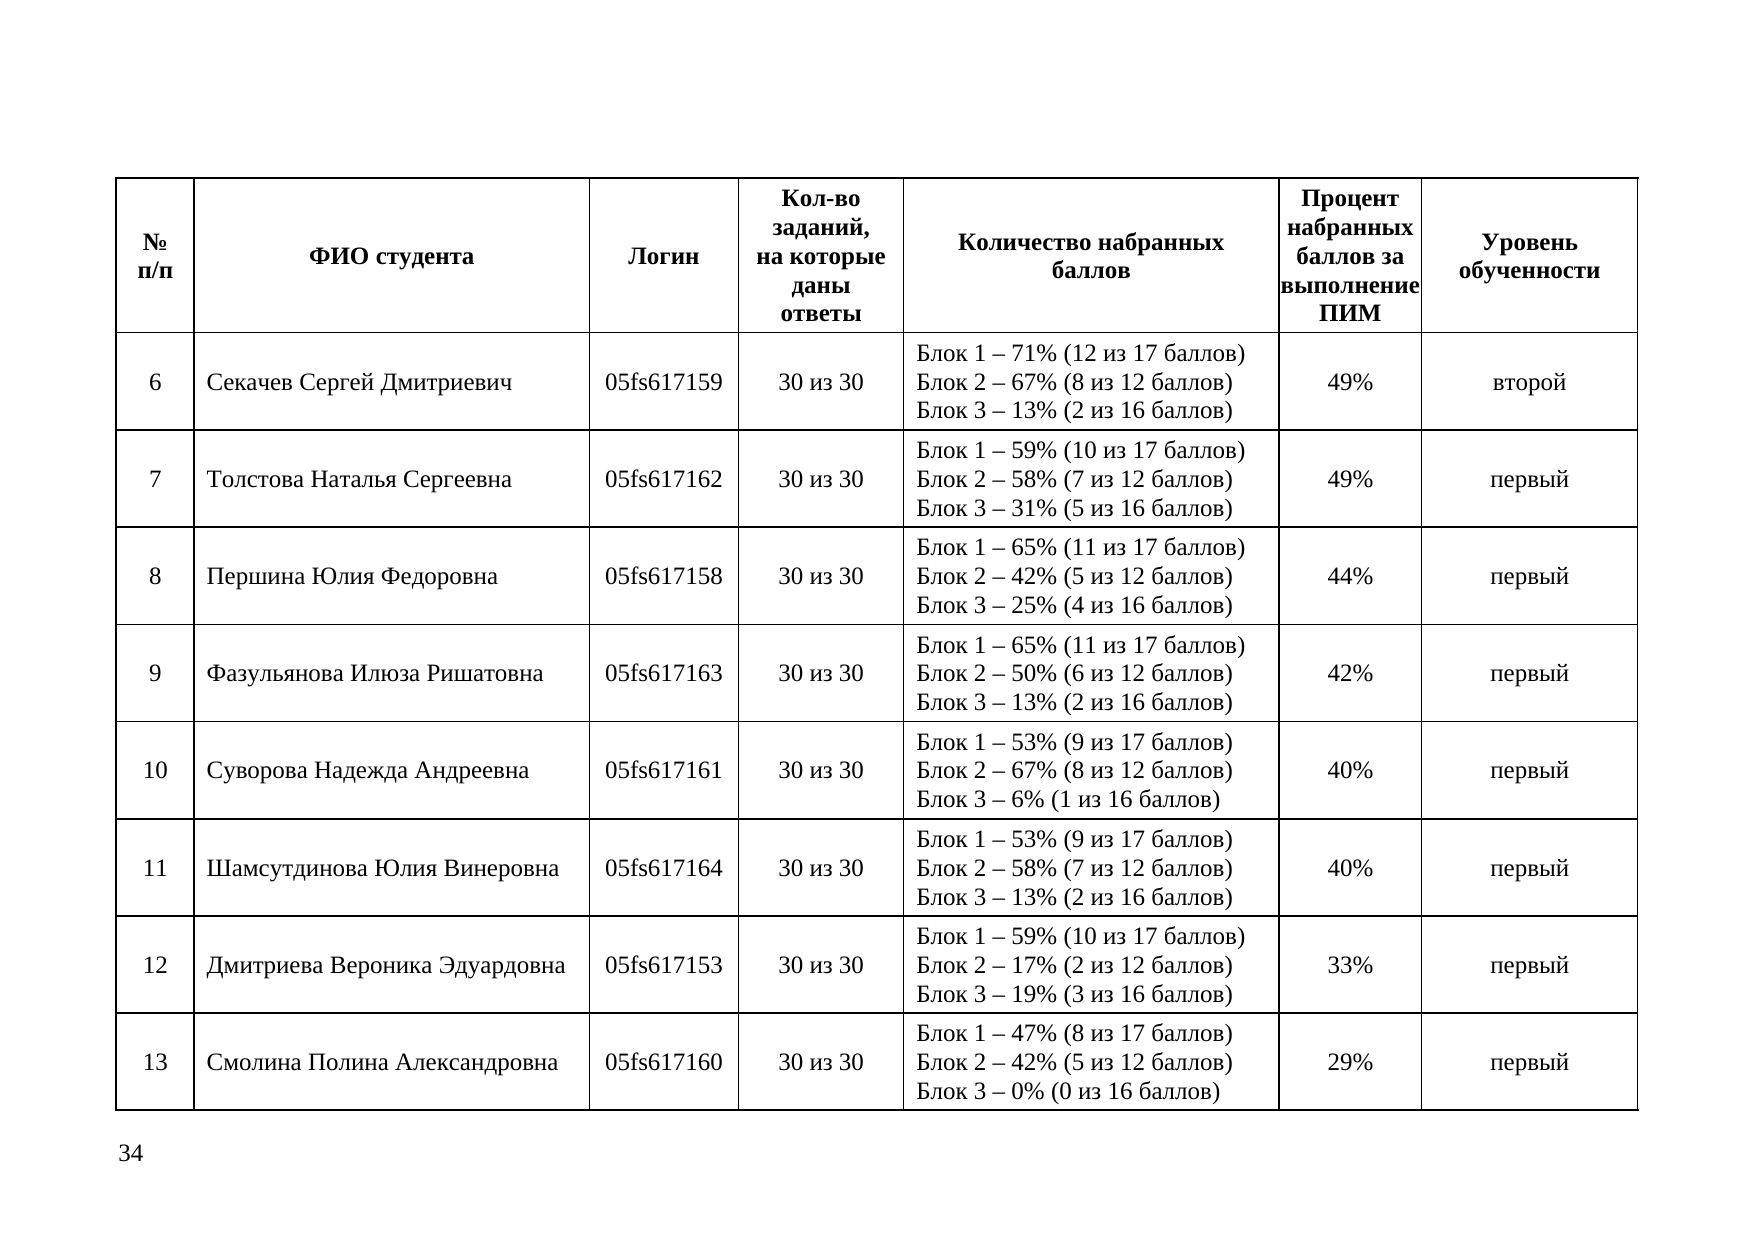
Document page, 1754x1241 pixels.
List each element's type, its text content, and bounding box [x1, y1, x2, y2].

table_cell 10 [117, 722, 193, 818]
table_header ФИО студента [195, 179, 589, 332]
table_cell 30 из 30 [739, 528, 903, 623]
table_cell 49% [1280, 431, 1421, 526]
table_cell 30 из 30 [739, 1014, 903, 1109]
table_cell первый [1422, 625, 1637, 721]
table_cell 29% [1280, 1014, 1421, 1109]
table_cell 40% [1280, 820, 1421, 915]
table_cell 30 из 30 [739, 431, 903, 526]
table_cell 12 [117, 917, 193, 1012]
table_cell 30 из 30 [739, 333, 903, 429]
table_cell первый [1422, 1014, 1637, 1109]
table_header Процент набранных баллов за выполнение ПИМ [1280, 179, 1421, 332]
table_cell 13 [117, 1014, 193, 1109]
table_cell 30 из 30 [739, 820, 903, 915]
table_cell второй [1422, 333, 1637, 429]
table_cell 05fs617164 [590, 820, 738, 915]
table_cell 40% [1280, 722, 1421, 818]
table_cell первый [1422, 722, 1637, 818]
table_cell 30 из 30 [739, 917, 903, 1012]
table_cell 05fs617159 [590, 333, 738, 429]
table_cell Першина Юлия Федоровна [195, 528, 589, 623]
table_cell 30 из 30 [739, 722, 903, 818]
table_cell Суворова Надежда Андреевна [195, 722, 589, 818]
table_cell 05fs617162 [590, 431, 738, 526]
table_cell 30 из 30 [739, 625, 903, 721]
table_cell 7 [117, 431, 193, 526]
table_cell Дмитриева Вероника Эдуардовна [195, 917, 589, 1012]
table_cell 44% [1280, 528, 1421, 623]
table_header Кол-во заданий, на которые даны ответы [739, 179, 903, 332]
table_cell 11 [117, 820, 193, 915]
table_cell Секачев Сергей Дмитриевич [195, 333, 589, 429]
table_cell Смолина Полина Александровна [195, 1014, 589, 1109]
table_cell Блок 1 – 65% (11 из 17 баллов) Блок 2 – 42% (5 из 12 баллов) Блок 3 – 25% (4 из 16 баллов) [904, 528, 1278, 623]
table_cell Блок 1 – 59% (10 из 17 баллов) Блок 2 – 58% (7 из 12 баллов) Блок 3 – 31% (5 из 16 баллов) [904, 431, 1278, 526]
table_cell 05fs617153 [590, 917, 738, 1012]
table_cell Блок 1 – 53% (9 из 17 баллов) Блок 2 – 58% (7 из 12 баллов) Блок 3 – 13% (2 из 16 баллов) [904, 820, 1278, 915]
table_cell Блок 1 – 65% (11 из 17 баллов) Блок 2 – 50% (6 из 12 баллов) Блок 3 – 13% (2 из 16 баллов) [904, 625, 1278, 721]
table_cell 9 [117, 625, 193, 721]
table_cell 05fs617158 [590, 528, 738, 623]
table_cell Блок 1 – 53% (9 из 17 баллов) Блок 2 – 67% (8 из 12 баллов) Блок 3 – 6% (1 из 16 баллов) [904, 722, 1278, 818]
table_cell 8 [117, 528, 193, 623]
table_header № п/п [117, 179, 193, 332]
table_cell Шамсутдинова Юлия Винеровна [195, 820, 589, 915]
table_cell 49% [1280, 333, 1421, 429]
table_cell 33% [1280, 917, 1421, 1012]
table_header Уровень обученности [1422, 179, 1637, 332]
table_cell Блок 1 – 59% (10 из 17 баллов) Блок 2 – 17% (2 из 12 баллов) Блок 3 – 19% (3 из 16 баллов) [904, 917, 1278, 1012]
table_cell Блок 1 – 47% (8 из 17 баллов) Блок 2 – 42% (5 из 12 баллов) Блок 3 – 0% (0 из 16 баллов) [904, 1014, 1278, 1109]
table_cell первый [1422, 528, 1637, 623]
table_cell Блок 1 – 71% (12 из 17 баллов) Блок 2 – 67% (8 из 12 баллов) Блок 3 – 13% (2 из 16 баллов) [904, 333, 1278, 429]
table_cell 6 [117, 333, 193, 429]
table_cell 42% [1280, 625, 1421, 721]
table_cell Фазульянова Илюза Ришатовна [195, 625, 589, 721]
table_cell первый [1422, 917, 1637, 1012]
table_cell 05fs617160 [590, 1014, 738, 1109]
table_cell первый [1422, 431, 1637, 526]
table_header Логин [590, 179, 738, 332]
table_cell 05fs617163 [590, 625, 738, 721]
table_cell 05fs617161 [590, 722, 738, 818]
table_cell Толстова Наталья Сергеевна [195, 431, 589, 526]
table_header Количество набранных баллов [904, 179, 1278, 332]
table_cell первый [1422, 820, 1637, 915]
